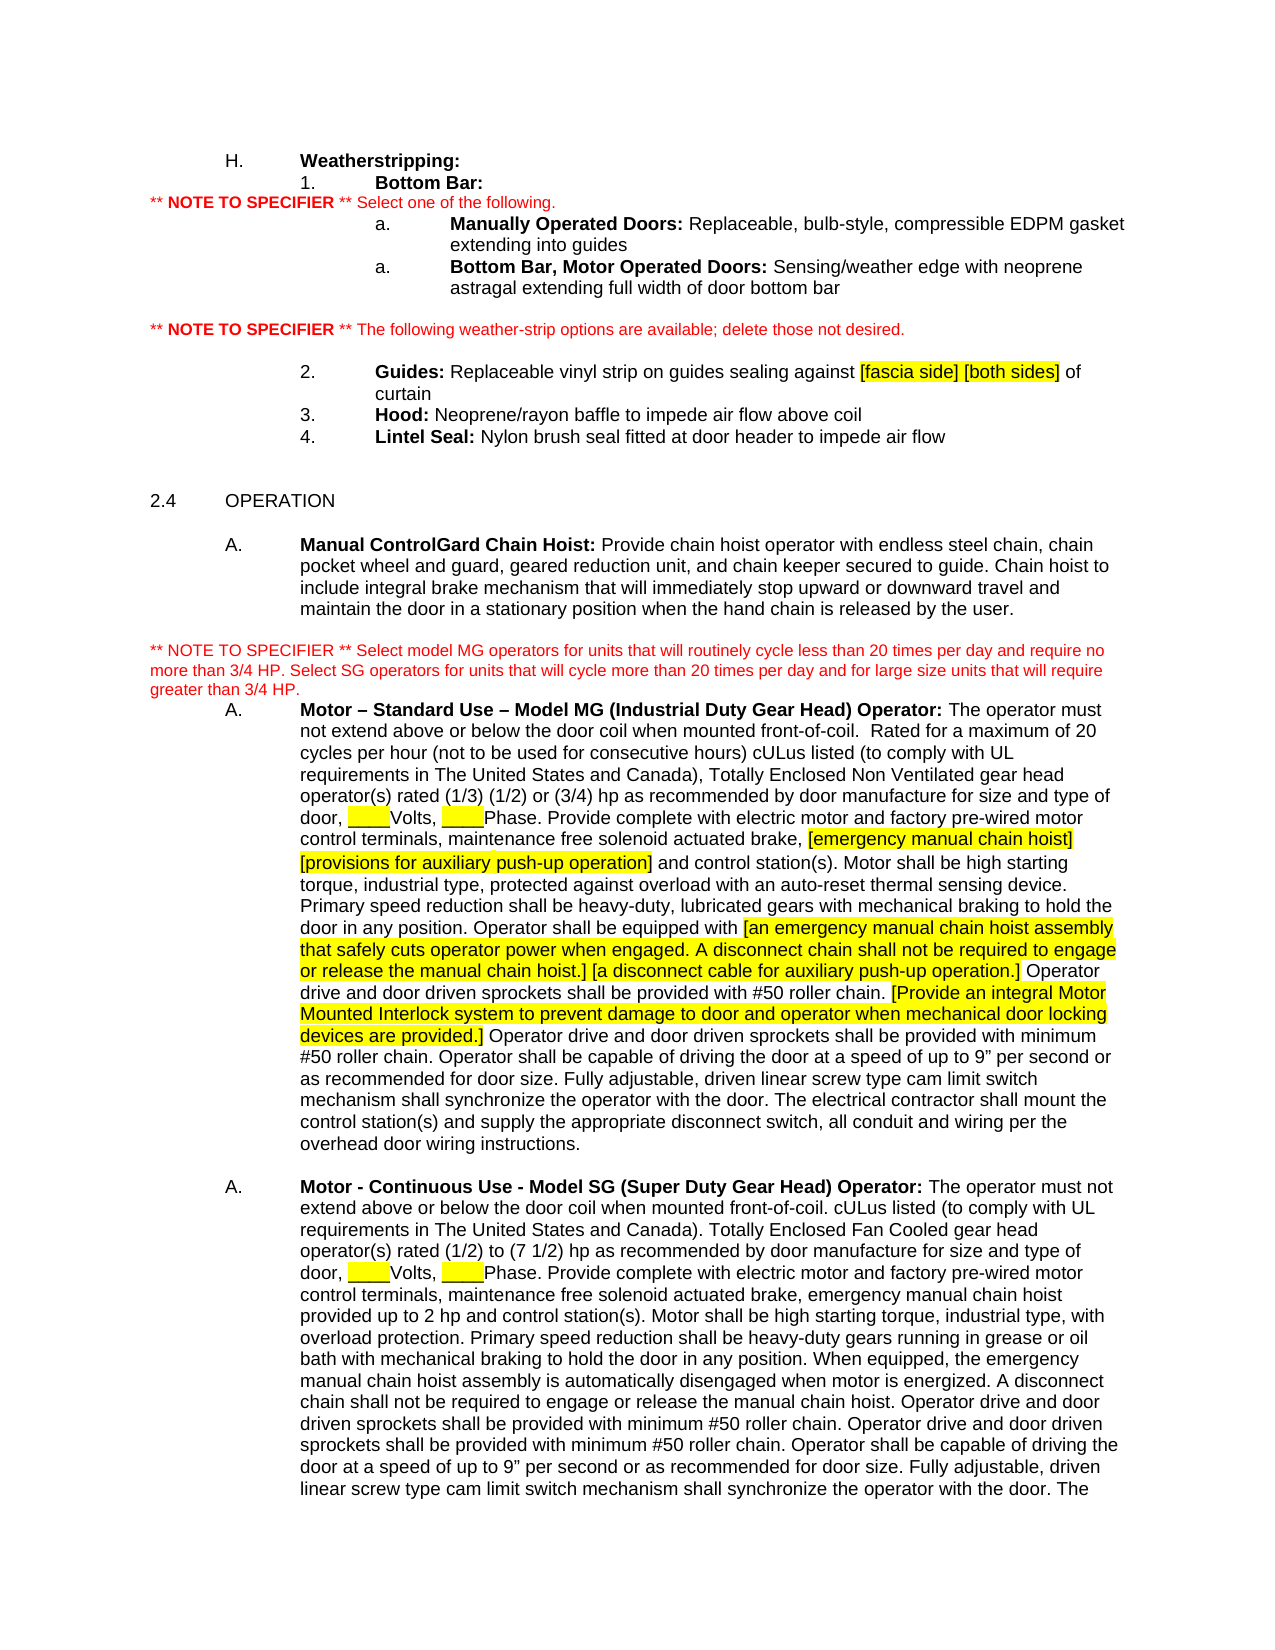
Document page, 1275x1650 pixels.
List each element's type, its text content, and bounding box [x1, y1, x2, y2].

text A. Motor – Standard Use – Model MG (Industrial Duty Gear Head) Operator: The operator must not extend above or below the door coil when mounted front-of-coil. Rated for a maximum of 20 cycles per hour (not to be used for consecutive hours) cULus listed (to comply with UL requirements in The United States and Canada), Totally Enclosed Non Ventilated gear head operator(s) rated (1/3) (1/2) or (3/4) hp as recommended by door manufacture for size and type of door, ____Volts, ____Phase. Provide complete with electric motor and factory pre-wired motor control terminals, maintenance free solenoid actuated brake, [emergency manual chain hoist] [provisions for auxiliary push-up operation] and control station(s). Motor shall be high starting torque, industrial type, protected against overload with an auto-reset thermal sensing device. Primary speed reduction shall be heavy-duty, lubricated gears with mechanical braking to hold the door in any position. Operator shall be equipped with [an emergency manual chain hoist assembly that safely cuts operator power when engaged. A disconnect chain shall not be required to engage or release the manual chain hoist.] [a disconnect cable for auxiliary push-up operation.] Operator drive and door driven sprockets shall be provided with #50 roller chain. [Provide an integral Motor Mounted Interlock system to prevent damage to door and operator when mechanical door locking devices are provided.] Operator drive and door driven sprockets shall be provided with minimum #50 roller chain. Operator shall be capable of driving the door at a speed of up to 9” per second or as recommended for door size. Fully adjustable, driven linear screw type cam limit switch mechanism shall synchronize the operator with the door. The electrical contractor shall mount the control station(s) and supply the appropriate disconnect switch, all conduit and wiring per the overhead door wiring instructions. [225, 699, 1125, 1154]
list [225, 1176, 1125, 1499]
text 4. Lintel Seal: Nylon brush seal fitted at door header to impede air flow [300, 426, 1125, 447]
text ** NOTE TO SPECIFIER ** Select model MG operators for units that will routinely cycle less than 20 times per day and require no more than 3/4 HP. Select SG operators for units that will cycle more than 20 times per day and for large size units that will require greater than 3/4 HP. [150, 641, 1125, 699]
text a. Manually Operated Doors: Replaceable, bulb-style, compressible EDPM gasket extending into guides [375, 212, 1125, 255]
list include integral brake mechanism that will immediately stop upward or downward travel and maintain the door in a stationary position when the hand chain is released by the user. [300, 576, 1125, 619]
list A. Manual ControlGard Chain Hoist: Provide chain hoist operator with endless steel chain, chain pocket wheel and guard, geared reduction unit, and chain keeper secured to guide. Chain hoist to [225, 533, 1125, 576]
text 1. Bottom Bar: [225, 172, 1125, 193]
list 2.4 OPERATION [150, 490, 1125, 512]
text ** NOTE TO SPECIFIER ** Select one of the following. [150, 193, 1125, 212]
text ** NOTE TO SPECIFIER ** The following weather-strip options are available; delete those not desired. [150, 320, 1125, 339]
text H. Weatherstripping: [150, 150, 1125, 172]
text a. Bottom Bar, Motor Operated Doors: Sensing/weather edge with neoprene astragal extending full width of door bottom bar [375, 255, 1125, 298]
text 3. Hood: Neoprene/rayon baffle to impede air flow above coil [300, 404, 1125, 426]
text 2. Guides: Replaceable vinyl strip on guides sealing against [fascia side] [both sides] of curtain [300, 361, 1125, 404]
